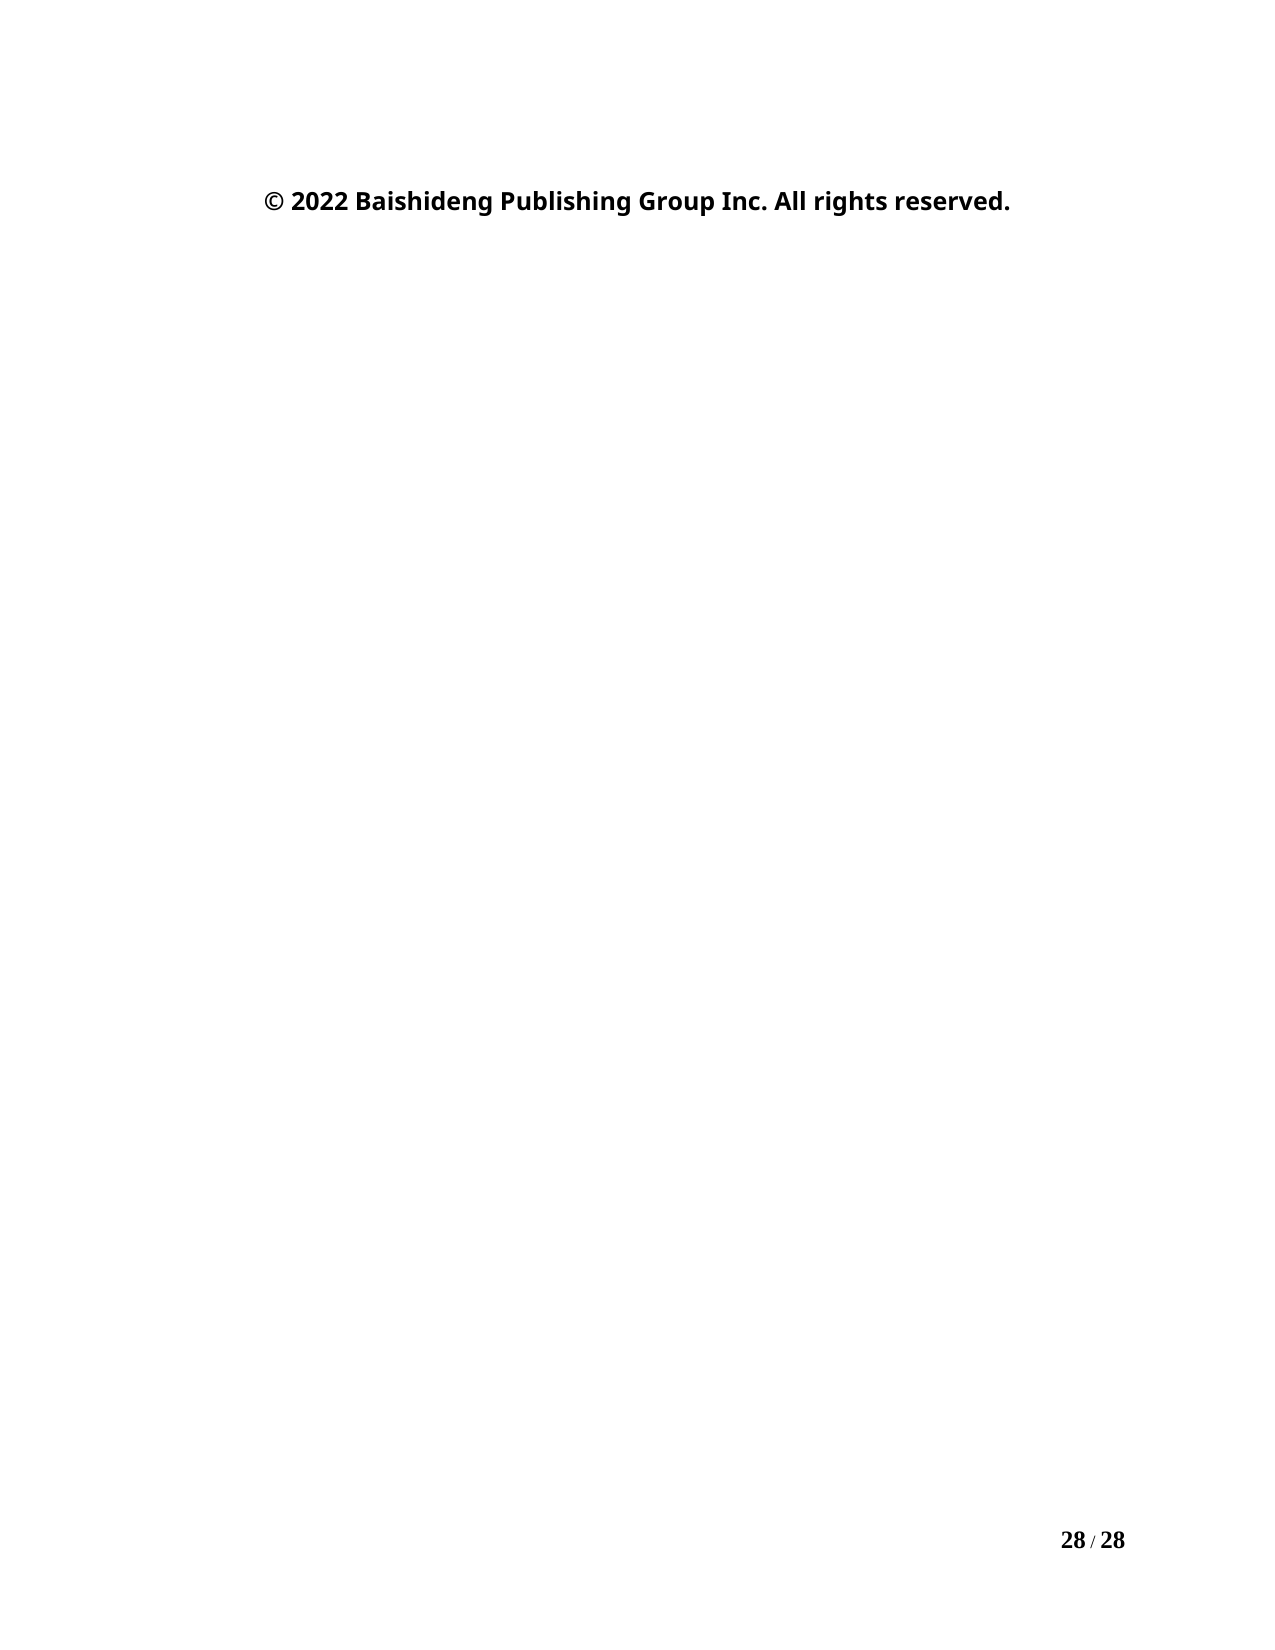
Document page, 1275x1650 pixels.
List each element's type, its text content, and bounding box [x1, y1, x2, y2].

text © 2022 Baishideng Publishing Group Inc. All rights reserved. [150, 184, 1125, 218]
